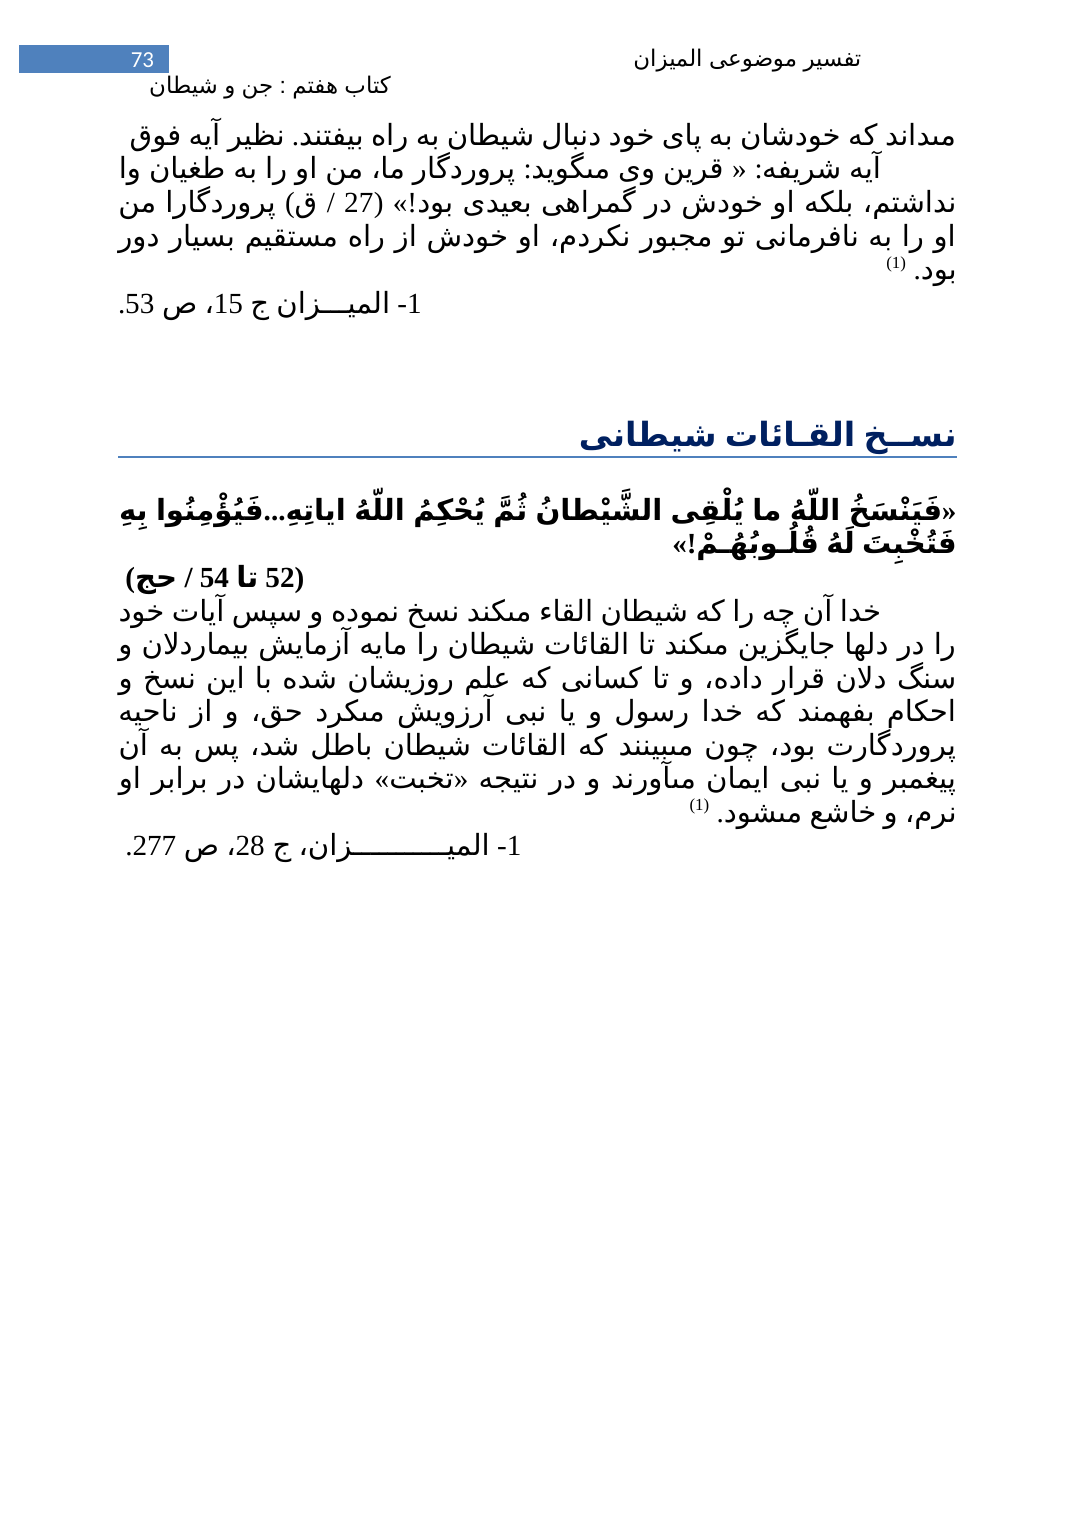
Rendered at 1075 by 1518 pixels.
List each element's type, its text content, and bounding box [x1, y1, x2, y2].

text آيه شريفه: « قرين وى مى‏گويد: پروردگار ما، من او را به طغيان وا نداشتم، بلكه او خودش در گمراهى بعيدى بود!» (27 / ق) پروردگارا من او را به نافرمانى تو مجبور نكردم، او خودش از راه مستقيم بسيار دور بود. (1) [118, 152, 957, 286]
text (52 تا 54 / حج) [118, 560, 957, 594]
text 1- الميـــــــــــزان، ج 28، ص 277. [118, 828, 957, 862]
text خدا آن چه را كه شيطان القاء مى‏كند نسخ نموده و سپس آيات خود را در دل‏ها جايگزين مى‏كند تا القائات شيطان را مايه آزمايش بيماردلان و سنگ دلان قرار داده، و تا كسانى كه علم روزيشان شده با اين نسخ و احكام بفهمند كه خدا رسول و يا نبى آرزويش مى‏كرد حق، و از ناحيه پروردگارت بود، چون مى‏بينند كه القائات شيطان باطل شد، پس به آن پيغمبر و يا نبى ايمان مى‏آورند و در نتيجه «تخبت» دل‏هايشان در برابر او نرم، و خاشع مى‏شود. (1) [118, 594, 957, 828]
text «فَيَنْسَخُ اللّهُ ما يُلْقِى‏ الشَّيْطانُ ثُمَّ يُحْكِمُ ‏اللّهُ اياتِهِ...فَيُؤْمِنُوا بِهِ فَتُخْبِتَ لَهُ قُلُـوبُهُـمْ!» [118, 493, 957, 560]
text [118, 118, 957, 152]
text 1- الميـــزان ج 15، ص 53. [118, 286, 957, 319]
subtitle نســخ القـائات شيطانى [118, 416, 957, 456]
